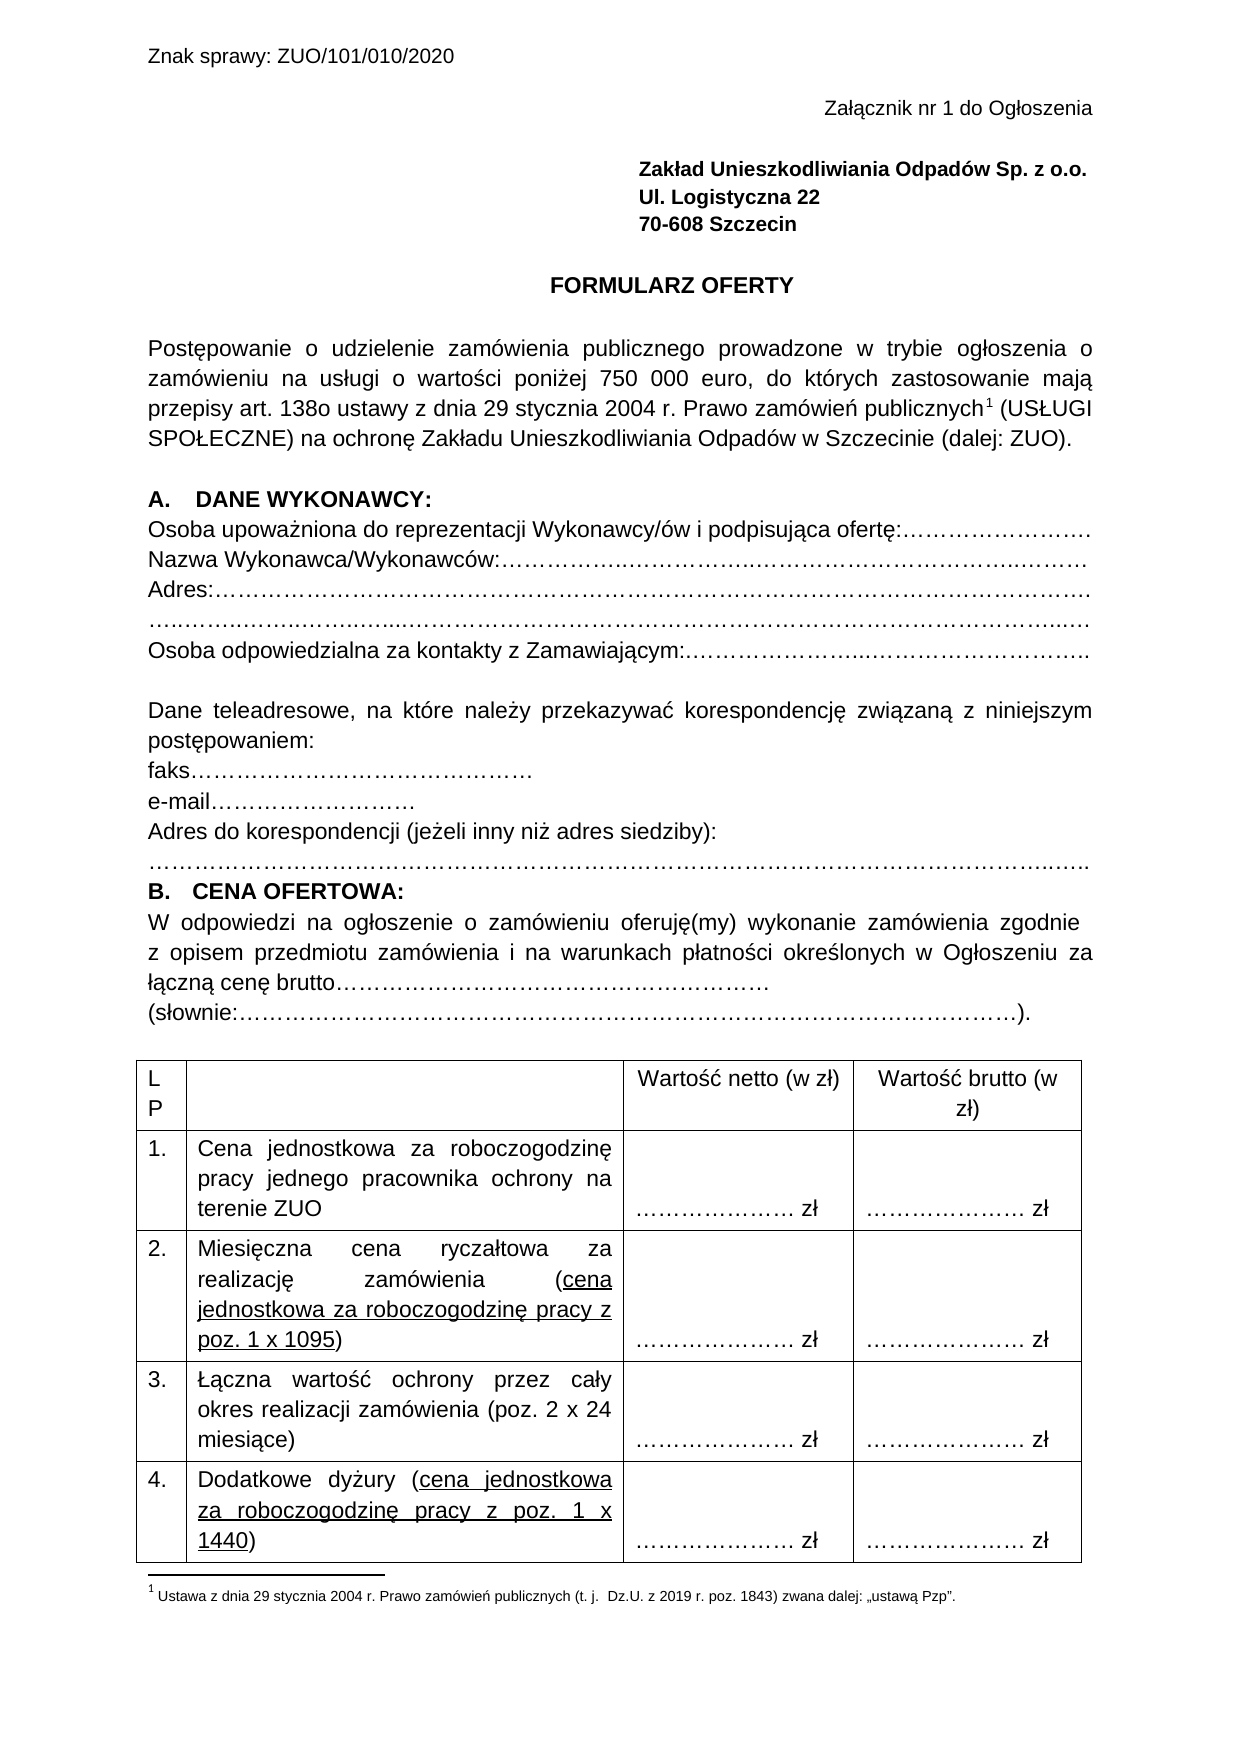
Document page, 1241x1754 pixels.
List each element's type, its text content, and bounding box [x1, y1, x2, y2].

text 70-608 Szczecin [148, 212, 1093, 236]
list CENA OFERTOWA: [148, 878, 1093, 905]
text Adres:…………………………………………………………………………………………………….…..……..……..……..…... …….………………………………wa na Wykonawcyania,ac rozwojowych (Dz. owych na inwestycje w zakresie dużej infrastrukt.…………………………………………………………………………...… [148, 576, 1093, 633]
table_cell Cena jednostkowa za roboczogodzinę pracy jednego pracownika ochrony na terenie ZUO [187, 1131, 623, 1230]
text Osoba odpowiedzialna za kontakty z Zamawiającym:.…………………...……………………….. [148, 637, 1093, 663]
text Dane teleadresowe, na które należy przekazywać korespondencję związaną z niniejszym postępowaniem: [148, 697, 1093, 754]
table_cell ………………… zł [854, 1462, 1081, 1562]
text Postępowanie o udzielenie zamówienia publicznego prowadzone w trybie ogłoszenia o zamówieniu na usługi o wartości poniżej 750 000 euro, do których zastosowanie mają przepisy art. 138o ustawy z dnia 29 stycznia 2004 r. Prawo zamówień publicznych (USŁUGI SPOŁECZNE) na ochronę Zakładu Unieszkodliwiania Odpadów w Szczecinie (dalej: ZUO). [148, 334, 1093, 452]
table_cell 4. [137, 1462, 186, 1562]
table_cell ………………… zł [624, 1231, 853, 1361]
table_cell 2. [137, 1231, 186, 1361]
text Ul. Logistyczna 22 [148, 184, 1093, 208]
text W odpowiedzi na ogłoszenie o zamówieniu oferuję(my) wykonanie zamówienia zgodnie z opisem przedmiotu zamówienia i na warunkach płatności określonych w Ogłoszeniu za łączną cenę brutto………………………………………………… [148, 908, 1093, 995]
text (słownie:…………………………………………………………………………………………). [148, 999, 1093, 1026]
table_cell Łączna wartość ochrony przez cały okres realizacji zamówienia (poz. 2 x 24 miesiące) [187, 1362, 623, 1461]
subtitle FORMULARZ OFERTY [221, 272, 1093, 298]
list DANE WYKONAWCY: [148, 486, 1093, 512]
table_cell ………………… zł [624, 1362, 853, 1461]
table_cell ………………… zł [624, 1462, 853, 1562]
table_header [187, 1061, 623, 1130]
table_header Wartość netto (w zł) [624, 1061, 853, 1130]
table_header Wartość brutto (w zł) [854, 1061, 1081, 1130]
table_cell Miesięczna cena ryczałtowa za realizację zamówienia (cena jednostkowa za roboczogodzinę pracy z poz. 1 x 1095) [187, 1231, 623, 1361]
text Nazwa Wykonawca/Wykonawców:……………..……………..……………………………..……… [148, 546, 1093, 572]
text Zakład Unieszkodliwiania Odpadów Sp. z o.o. [148, 157, 1093, 181]
table_header LP [137, 1061, 186, 1130]
text e-mail………………………………………………………………………ji o …………… [148, 788, 1093, 814]
table_cell ………………… zł [854, 1362, 1081, 1461]
table_cell 1. [137, 1131, 186, 1230]
table_cell 3. [137, 1362, 186, 1461]
table_cell Dodatkowe dyżury (cena jednostkowa za roboczogodzinę pracy z poz. 1 x 1440) [187, 1462, 623, 1562]
text Adres do korespondencji (jeżeli inny niż adres siedziby): ………………………………………………………………………………………………………..….. [148, 818, 1093, 874]
table_cell ………………… zł [854, 1131, 1081, 1230]
table_cell ………………… zł [624, 1131, 853, 1230]
table_cell ………………… zł [854, 1231, 1081, 1361]
text faks……………………………………… [148, 757, 1093, 784]
text Osoba upoważniona do reprezentacji Wykonawcy/ów i podpisująca ofertę:……………………. [148, 516, 1093, 542]
